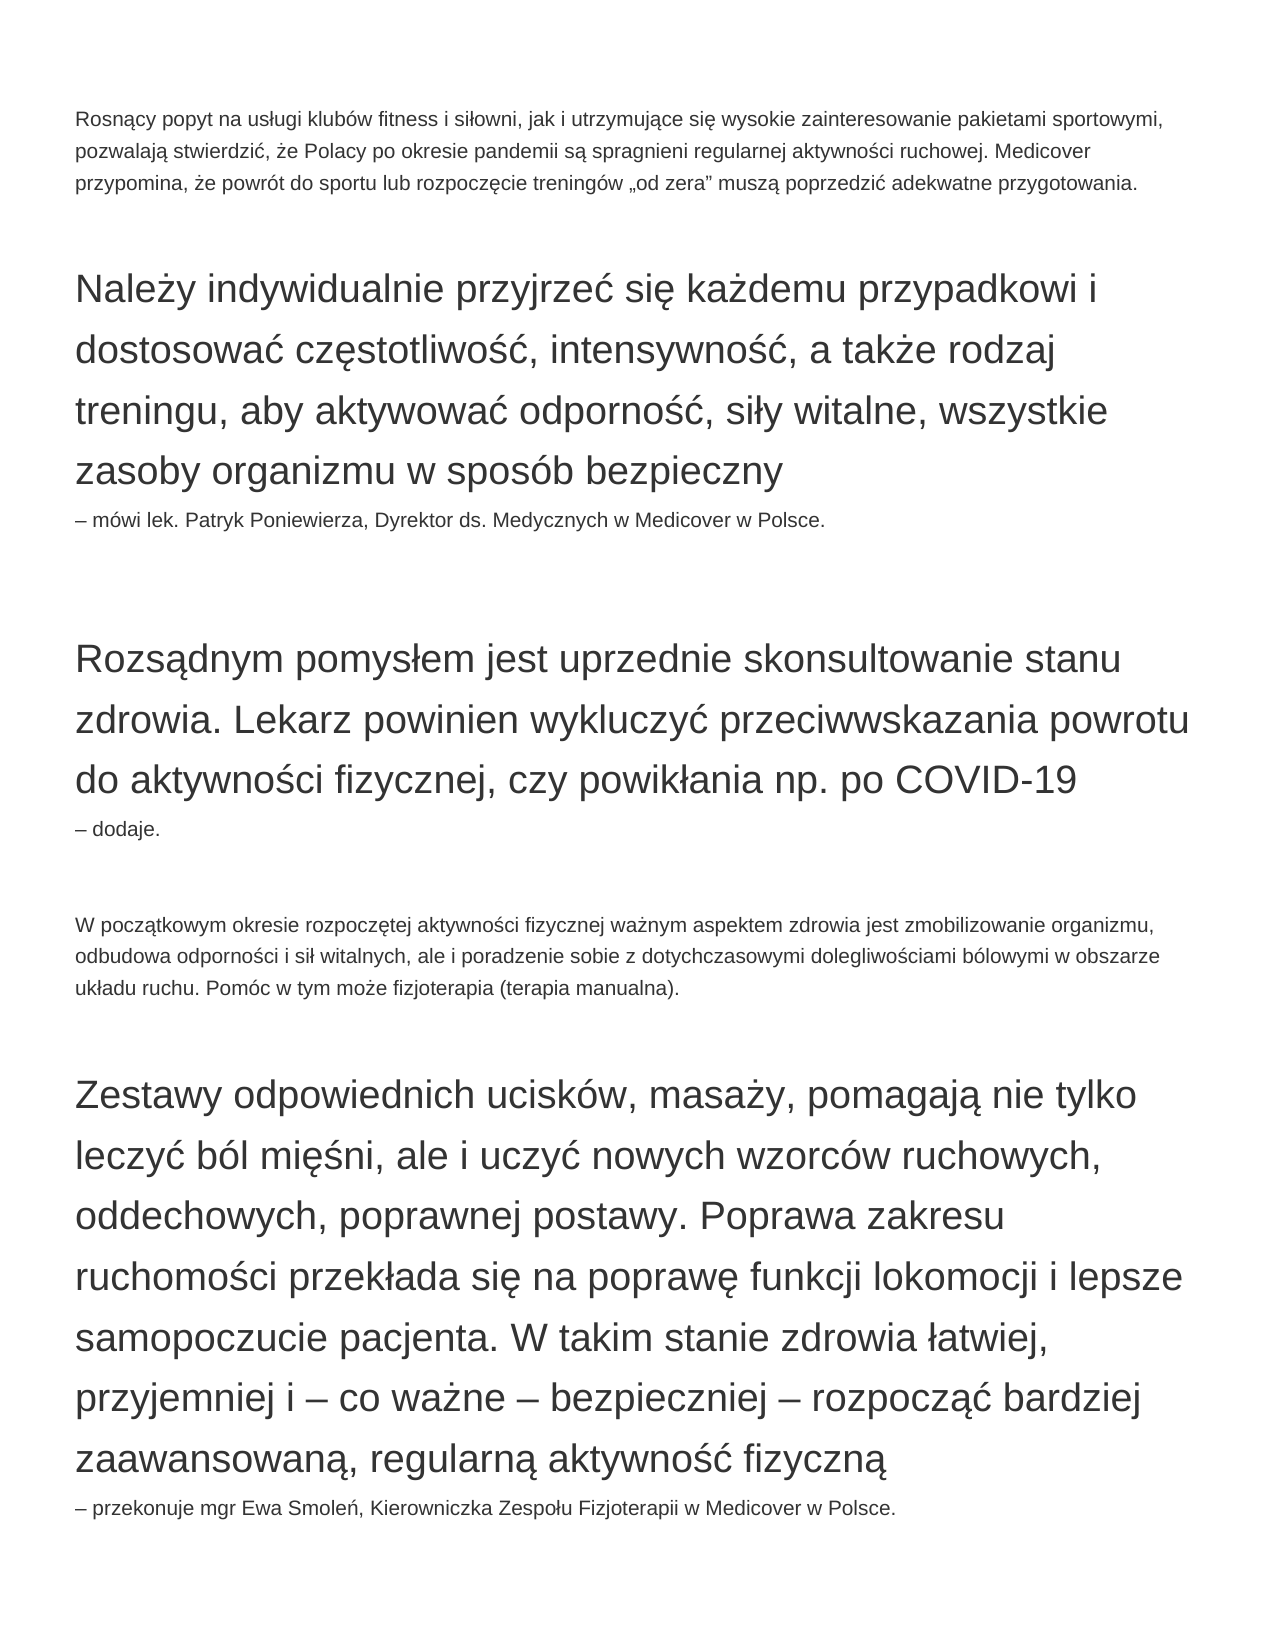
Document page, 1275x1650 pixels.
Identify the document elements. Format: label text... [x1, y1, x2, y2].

text Rozsądnym pomysłem jest uprzednie skonsultowanie stanu zdrowia. Lekarz powinien wykluczyć przeciwwskazania powrotu do aktywności fizycznej, czy powikłania np. po COVID-19 [75, 635, 1200, 802]
text Należy indywidualnie przyjrzeć się każdemu przypadkowi i dostosować częstotliwość, intensywność, a także rodzaj treningu, aby aktywować odporność, siły witalne, wszystkie zasoby organizmu w sposób bezpieczny [75, 266, 1200, 493]
text Rosnący popyt na usługi klubów fitness i siłowni, jak i utrzymujące się wysokie zainteresowanie pakietami sportowymi, pozwalają stwierdzić, że Polacy po okresie pandemii są spragnieni regularnej aktywności ruchowej. Medicover przypomina, że powrót do sportu lub rozpoczęcie treningów „od zera” muszą poprzedzić adekwatne przygotowania. [75, 107, 1200, 194]
text – dodaje. [75, 817, 1200, 841]
text – mówi lek. Patryk Poniewierza, Dyrektor ds. Medycznych w Medicover w Polsce. [75, 508, 1200, 532]
text – przekonuje mgr Ewa Smoleń, Kierowniczka Zespołu Fizjoterapii w Medicover w Polsce. [75, 1496, 1200, 1519]
text W początkowym okresie rozpoczętej aktywności fizycznej ważnym aspektem zdrowia jest zmobilizowanie organizmu, odbudowa odporności i sił witalnych, ale i poradzenie sobie z dotychczasowymi dolegliwościami bólowymi w obszarze układu ruchu. Pomóc w tym może fizjoterapia (terapia manualna). [75, 912, 1200, 1000]
text Zestawy odpowiednich ucisków, masaży, pomagają nie tylko leczyć ból mięśni, ale i uczyć nowych wzorców ruchowych, oddechowych, poprawnej postawy. Poprawa zakresu ruchomości przekłada się na poprawę funkcji lokomocji i lepsze samopoczucie pacjenta. W takim stanie zdrowia łatwiej, przyjemniej i – co ważne – bezpieczniej – rozpocząć bardziej zaawansowaną, regularną aktywność fizyczną [75, 1071, 1200, 1481]
